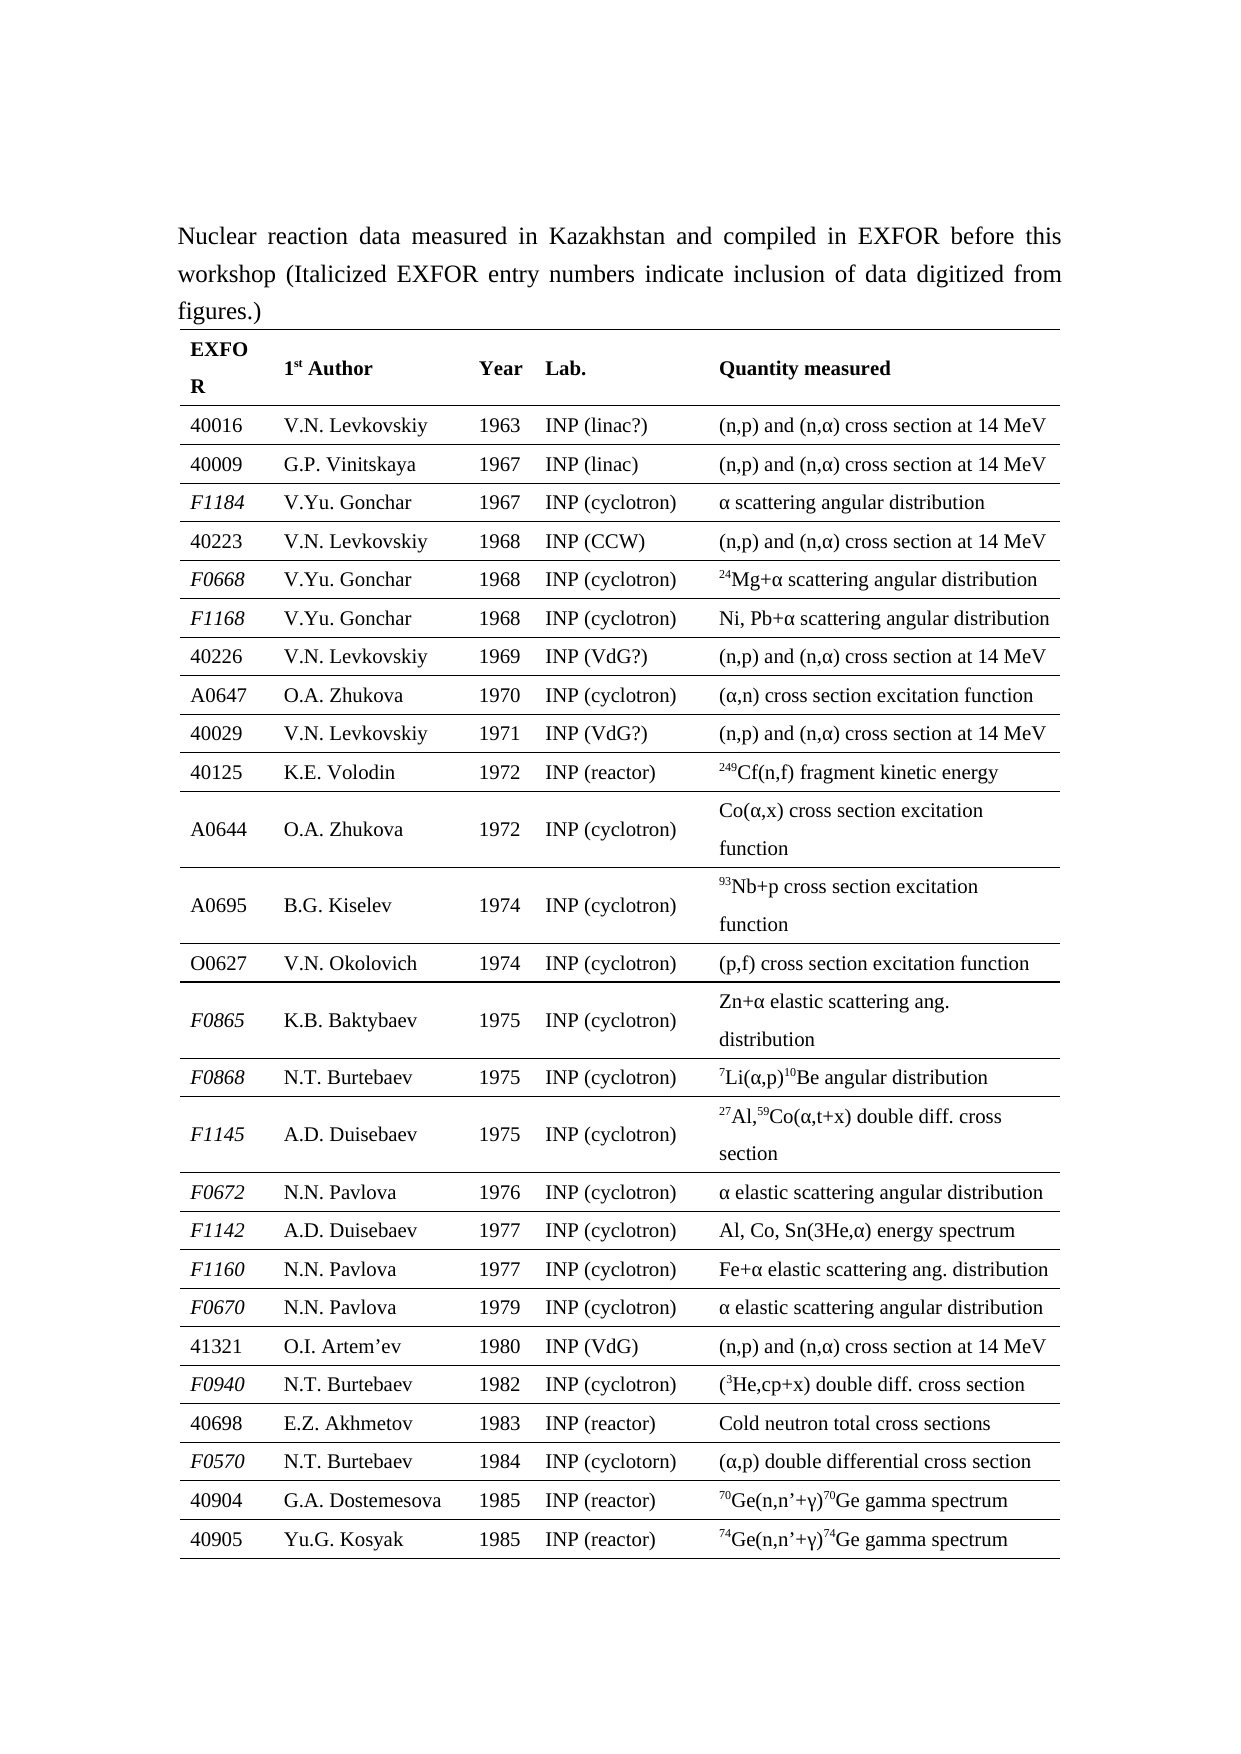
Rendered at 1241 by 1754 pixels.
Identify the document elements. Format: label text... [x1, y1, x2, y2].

table_cell V.N. Okolovich [273, 944, 468, 981]
table_cell INP (cyclotron) [535, 1097, 709, 1172]
table_cell INP (cyclotron) [535, 944, 709, 981]
table_cell F1168 [180, 599, 273, 637]
table_cell 1980 [468, 1327, 535, 1365]
table_cell K.E. Volodin [273, 753, 468, 791]
table_cell (n,p) and (n,α) cross section at 14 MeV [709, 638, 1060, 675]
table_cell A0647 [180, 676, 273, 714]
table_cell (α,p) double differential cross section [709, 1443, 1060, 1480]
table_header Quantity measured [709, 330, 1060, 405]
table_cell (n,p) and (n,α) cross section at 14 MeV [709, 445, 1060, 482]
table_cell INP (CCW) [535, 522, 709, 559]
table_cell A.D. Duisebaev [273, 1097, 468, 1172]
table_cell Cold neutron total cross sections [709, 1404, 1060, 1442]
table_cell 93Nb+p cross section excitation function [709, 868, 1060, 943]
table_cell (p,f) cross section excitation function [709, 944, 1060, 981]
table_cell N.T. Burtebaev [273, 1366, 468, 1403]
table_cell (3He,cp+x) double diff. cross section [709, 1366, 1060, 1403]
table_cell INP (cyclotorn) [535, 1443, 709, 1480]
table_cell V.Yu. Gonchar [273, 561, 468, 598]
table_cell 1967 [468, 484, 535, 521]
table_cell INP (cyclotron) [535, 561, 709, 598]
table_cell K.B. Baktybaev [273, 983, 468, 1057]
table_cell 1968 [468, 561, 535, 598]
table_cell 24Mg+α scattering angular distribution [709, 561, 1060, 598]
table_cell 40125 [180, 753, 273, 791]
table_cell INP (cyclotron) [535, 676, 709, 714]
table_cell B.G. Kiselev [273, 868, 468, 943]
table_cell INP (cyclotron) [535, 599, 709, 637]
table_cell INP (cyclotron) [535, 792, 709, 867]
table_cell F0868 [180, 1059, 273, 1096]
table_cell 1975 [468, 1097, 535, 1172]
table_cell INP (reactor) [535, 1404, 709, 1442]
table_cell INP (cyclotron) [535, 1366, 709, 1403]
table_cell F1160 [180, 1250, 273, 1288]
table_cell 27Al,59Co(α,t+x) double diff. cross section [709, 1097, 1060, 1172]
table_cell 40009 [180, 445, 273, 482]
table_cell α elastic scattering angular distribution [709, 1289, 1060, 1326]
table_cell N.T. Burtebaev [273, 1443, 468, 1480]
table_cell 40223 [180, 522, 273, 559]
table_cell 40904 [180, 1481, 273, 1519]
table_cell 40905 [180, 1520, 273, 1557]
table_cell O.A. Zhukova [273, 676, 468, 714]
table_cell Co(α,x) cross section excitation function [709, 792, 1060, 867]
table_cell V.N. Levkovskiy [273, 406, 468, 444]
table_header EXFOR [180, 330, 273, 405]
table_cell (n,p) and (n,α) cross section at 14 MeV [709, 522, 1060, 559]
table_cell 1977 [468, 1212, 535, 1249]
table_cell INP (cyclotron) [535, 1289, 709, 1326]
table_cell F0670 [180, 1289, 273, 1326]
table_cell V.Yu. Gonchar [273, 599, 468, 637]
table_header Year [468, 330, 535, 405]
table_cell F0570 [180, 1443, 273, 1480]
table_cell 40226 [180, 638, 273, 675]
table_cell F1142 [180, 1212, 273, 1249]
table_cell 249Cf(n,f) fragment kinetic energy [709, 753, 1060, 791]
table_cell Zn+α elastic scattering ang. distribution [709, 983, 1060, 1057]
table_cell 1971 [468, 715, 535, 752]
table_cell F0865 [180, 983, 273, 1057]
table_cell INP (reactor) [535, 1481, 709, 1519]
table_cell A0695 [180, 868, 273, 943]
table_cell 40016 [180, 406, 273, 444]
table_cell 41321 [180, 1327, 273, 1365]
table_cell INP (cyclotron) [535, 1059, 709, 1096]
table_cell 1984 [468, 1443, 535, 1480]
table_cell A.D. Duisebaev [273, 1212, 468, 1249]
table_cell INP (cyclotron) [535, 868, 709, 943]
table_cell INP (reactor) [535, 1520, 709, 1557]
table_cell E.Z. Akhmetov [273, 1404, 468, 1442]
table_cell INP (cyclotron) [535, 983, 709, 1057]
table_cell (n,p) and (n,α) cross section at 14 MeV [709, 715, 1060, 752]
table_cell O.A. Zhukova [273, 792, 468, 867]
table_cell INP (cyclotron) [535, 1250, 709, 1288]
table_cell V.N. Levkovskiy [273, 522, 468, 559]
table_cell INP (VdG?) [535, 638, 709, 675]
table_cell (n,p) and (n,α) cross section at 14 MeV [709, 1327, 1060, 1365]
table_cell G.A. Dostemesova [273, 1481, 468, 1519]
table_cell 40029 [180, 715, 273, 752]
text Nuclear reaction data measured in Kazakhstan and compiled in EXFOR before this workshop (Italicized EXFOR entry numbers indicate inclusion of data digitized from figures.) [177, 217, 1063, 329]
table_cell F0940 [180, 1366, 273, 1403]
table_cell 1972 [468, 753, 535, 791]
table_cell N.N. Pavlova [273, 1250, 468, 1288]
table_cell V.Yu. Gonchar [273, 484, 468, 521]
table_cell Al, Co, Sn(3He,α) energy spectrum [709, 1212, 1060, 1249]
table_header Lab. [535, 330, 709, 405]
table_cell 1974 [468, 944, 535, 981]
table_cell 1968 [468, 599, 535, 637]
table_cell V.N. Levkovskiy [273, 715, 468, 752]
table_cell N.N. Pavlova [273, 1173, 468, 1211]
table_cell 1979 [468, 1289, 535, 1326]
table_cell (n,p) and (n,α) cross section at 14 MeV [709, 406, 1060, 444]
table_cell INP (cyclotron) [535, 1212, 709, 1249]
table_cell 40698 [180, 1404, 273, 1442]
table_cell 1974 [468, 868, 535, 943]
table_cell 1972 [468, 792, 535, 867]
table_cell 1969 [468, 638, 535, 675]
table_cell 70Ge(n,n’+γ)70Ge gamma spectrum [709, 1481, 1060, 1519]
table_cell 1970 [468, 676, 535, 714]
table_cell INP (cyclotron) [535, 484, 709, 521]
table_cell 1975 [468, 983, 535, 1057]
table_cell INP (reactor) [535, 753, 709, 791]
table_cell O.I. Artem’ev [273, 1327, 468, 1365]
table_cell O0627 [180, 944, 273, 981]
table_cell 1977 [468, 1250, 535, 1288]
table_cell N.T. Burtebaev [273, 1059, 468, 1096]
table_cell 1968 [468, 522, 535, 559]
table_cell G.P. Vinitskaya [273, 445, 468, 482]
table_cell INP (cyclotron) [535, 1173, 709, 1211]
table_cell 7Li(α,p)10Be angular distribution [709, 1059, 1060, 1096]
table_cell 1963 [468, 406, 535, 444]
table_cell Yu.G. Kosyak [273, 1520, 468, 1557]
table_cell 1975 [468, 1059, 535, 1096]
table_cell 1982 [468, 1366, 535, 1403]
table_cell INP (linac?) [535, 406, 709, 444]
table_cell 74Ge(n,n’+γ)74Ge gamma spectrum [709, 1520, 1060, 1557]
table_header 1st Author [273, 330, 468, 405]
table_cell F1184 [180, 484, 273, 521]
table_cell A0644 [180, 792, 273, 867]
table_cell 1985 [468, 1481, 535, 1519]
table_cell N.N. Pavlova [273, 1289, 468, 1326]
table_cell F1145 [180, 1097, 273, 1172]
table_cell Fe+α elastic scattering ang. distribution [709, 1250, 1060, 1288]
table_cell α elastic scattering angular distribution [709, 1173, 1060, 1211]
table_cell V.N. Levkovskiy [273, 638, 468, 675]
table_cell INP (VdG) [535, 1327, 709, 1365]
table_cell 1985 [468, 1520, 535, 1557]
table_cell INP (linac) [535, 445, 709, 482]
table_cell (α,n) cross section excitation function [709, 676, 1060, 714]
table_cell 1976 [468, 1173, 535, 1211]
table_cell 1983 [468, 1404, 535, 1442]
table_cell INP (VdG?) [535, 715, 709, 752]
table_cell Ni, Pb+α scattering angular distribution [709, 599, 1060, 637]
table_cell 1967 [468, 445, 535, 482]
table_cell F0668 [180, 561, 273, 598]
table_cell α scattering angular distribution [709, 484, 1060, 521]
table_cell F0672 [180, 1173, 273, 1211]
